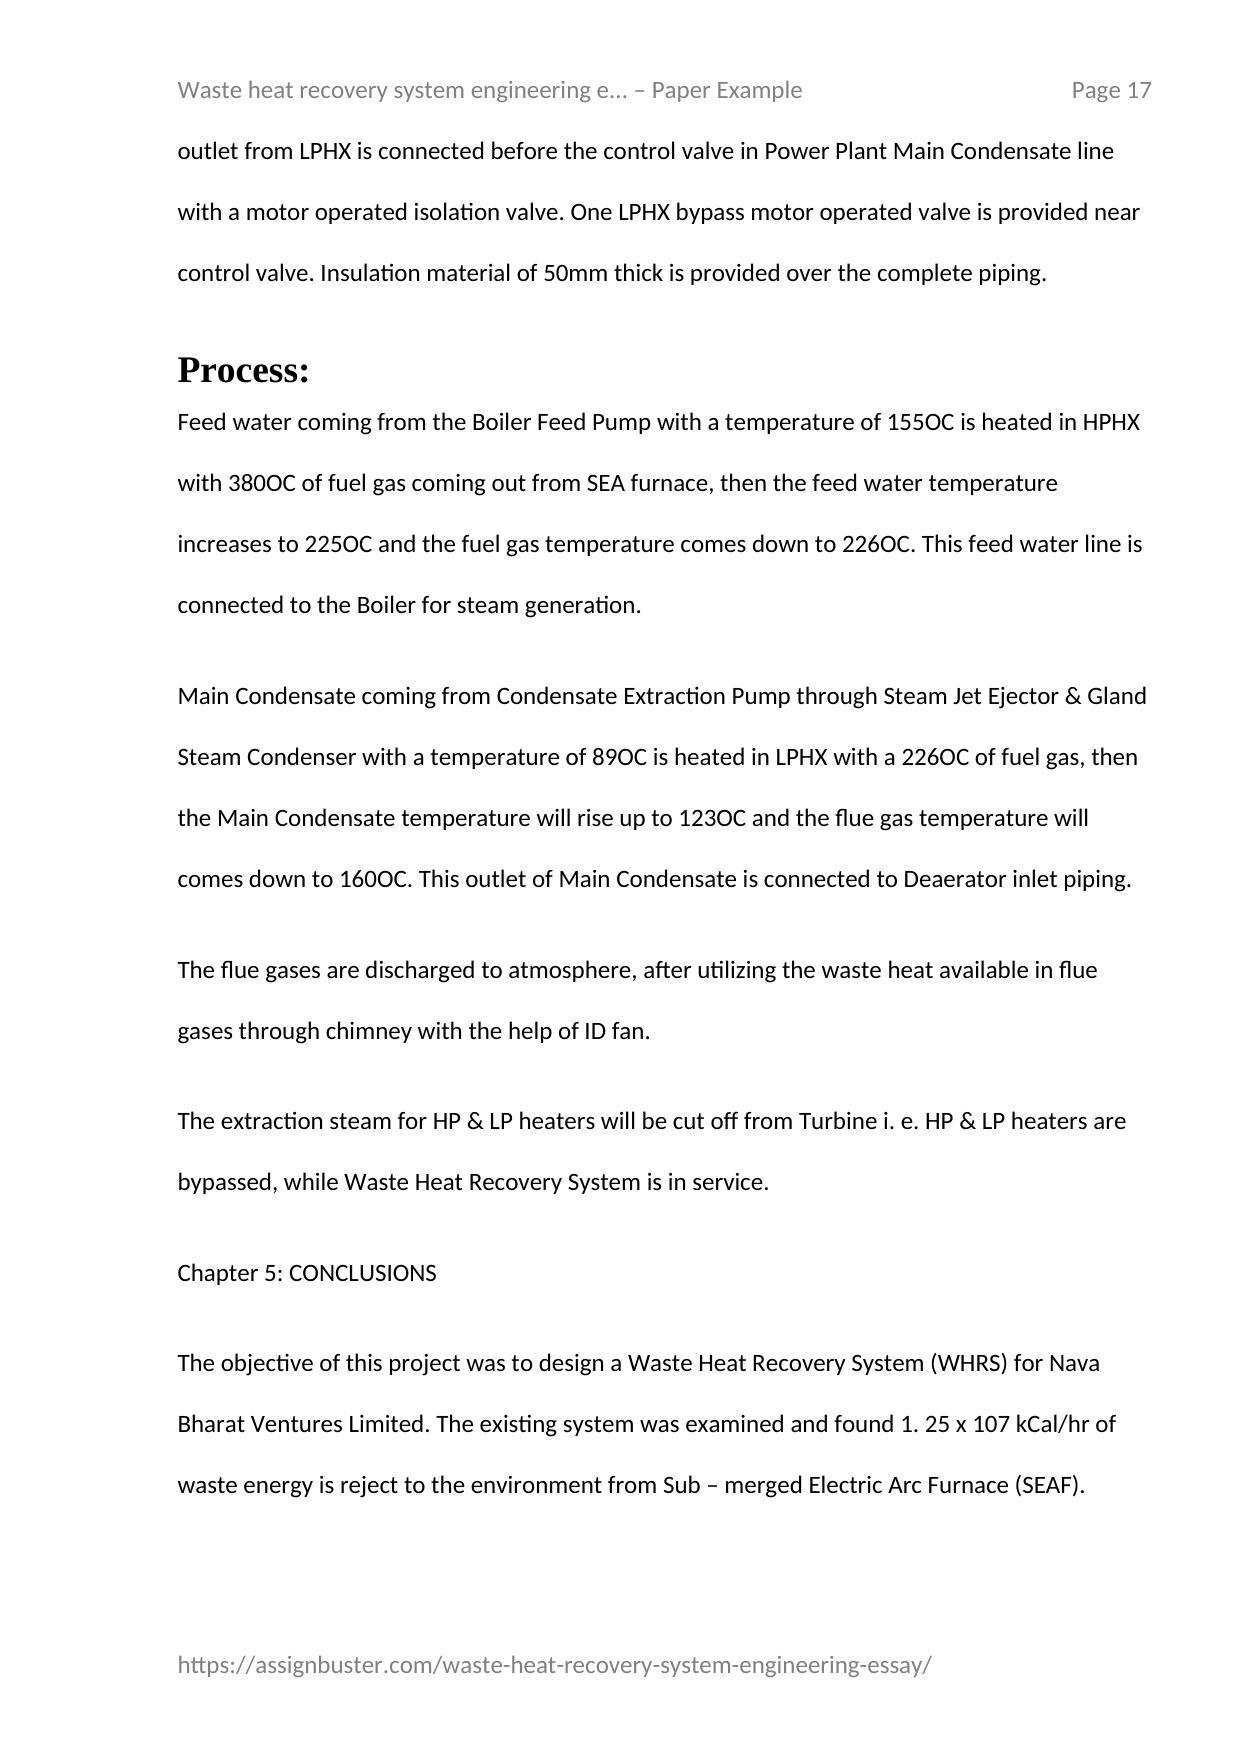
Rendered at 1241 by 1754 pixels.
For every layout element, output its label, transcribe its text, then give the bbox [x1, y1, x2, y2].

subtitle Process: [177, 347, 1152, 391]
text Main Condensate coming from Condensate Extraction Pump through Steam Jet Ejector & Gland Steam Condenser with a temperature of 89OC is heated in LPHX with a 226OC of fuel gas, then the Main Condensate temperature will rise up to 123OC and the flue gas temperature will comes down to 160OC. This outlet of Main Condensate is connected to Deaerator inlet piping. [177, 680, 1152, 894]
text The objective of this project was to design a Waste Heat Recovery System (WHRS) for Nava Bharat Ventures Limited. The existing system was examined and found 1. 25 x 107 kCal/hr of waste energy is reject to the environment from Sub – merged Electric Arc Furnace (SEAF). [177, 1347, 1152, 1500]
text The flue gases are discharged to atmosphere, after utilizing the waste heat available in flue gases through chimney with the help of ID fan. [177, 954, 1152, 1045]
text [177, 135, 1152, 287]
text Chapter 5: CONCLUSIONS [177, 1257, 1152, 1287]
text Feed water coming from the Boiler Feed Pump with a temperature of 155OC is heated in HPHX with 380OC of fuel gas coming out from SEA furnace, then the feed water temperature increases to 225OC and the fuel gas temperature comes down to 226OC. This feed water line is connected to the Boiler for steam generation. [177, 406, 1152, 620]
text The extraction steam for HP & LP heaters will be cut off from Turbine i. e. HP & LP heaters are bypassed, while Waste Heat Recovery System is in service. [177, 1105, 1152, 1197]
